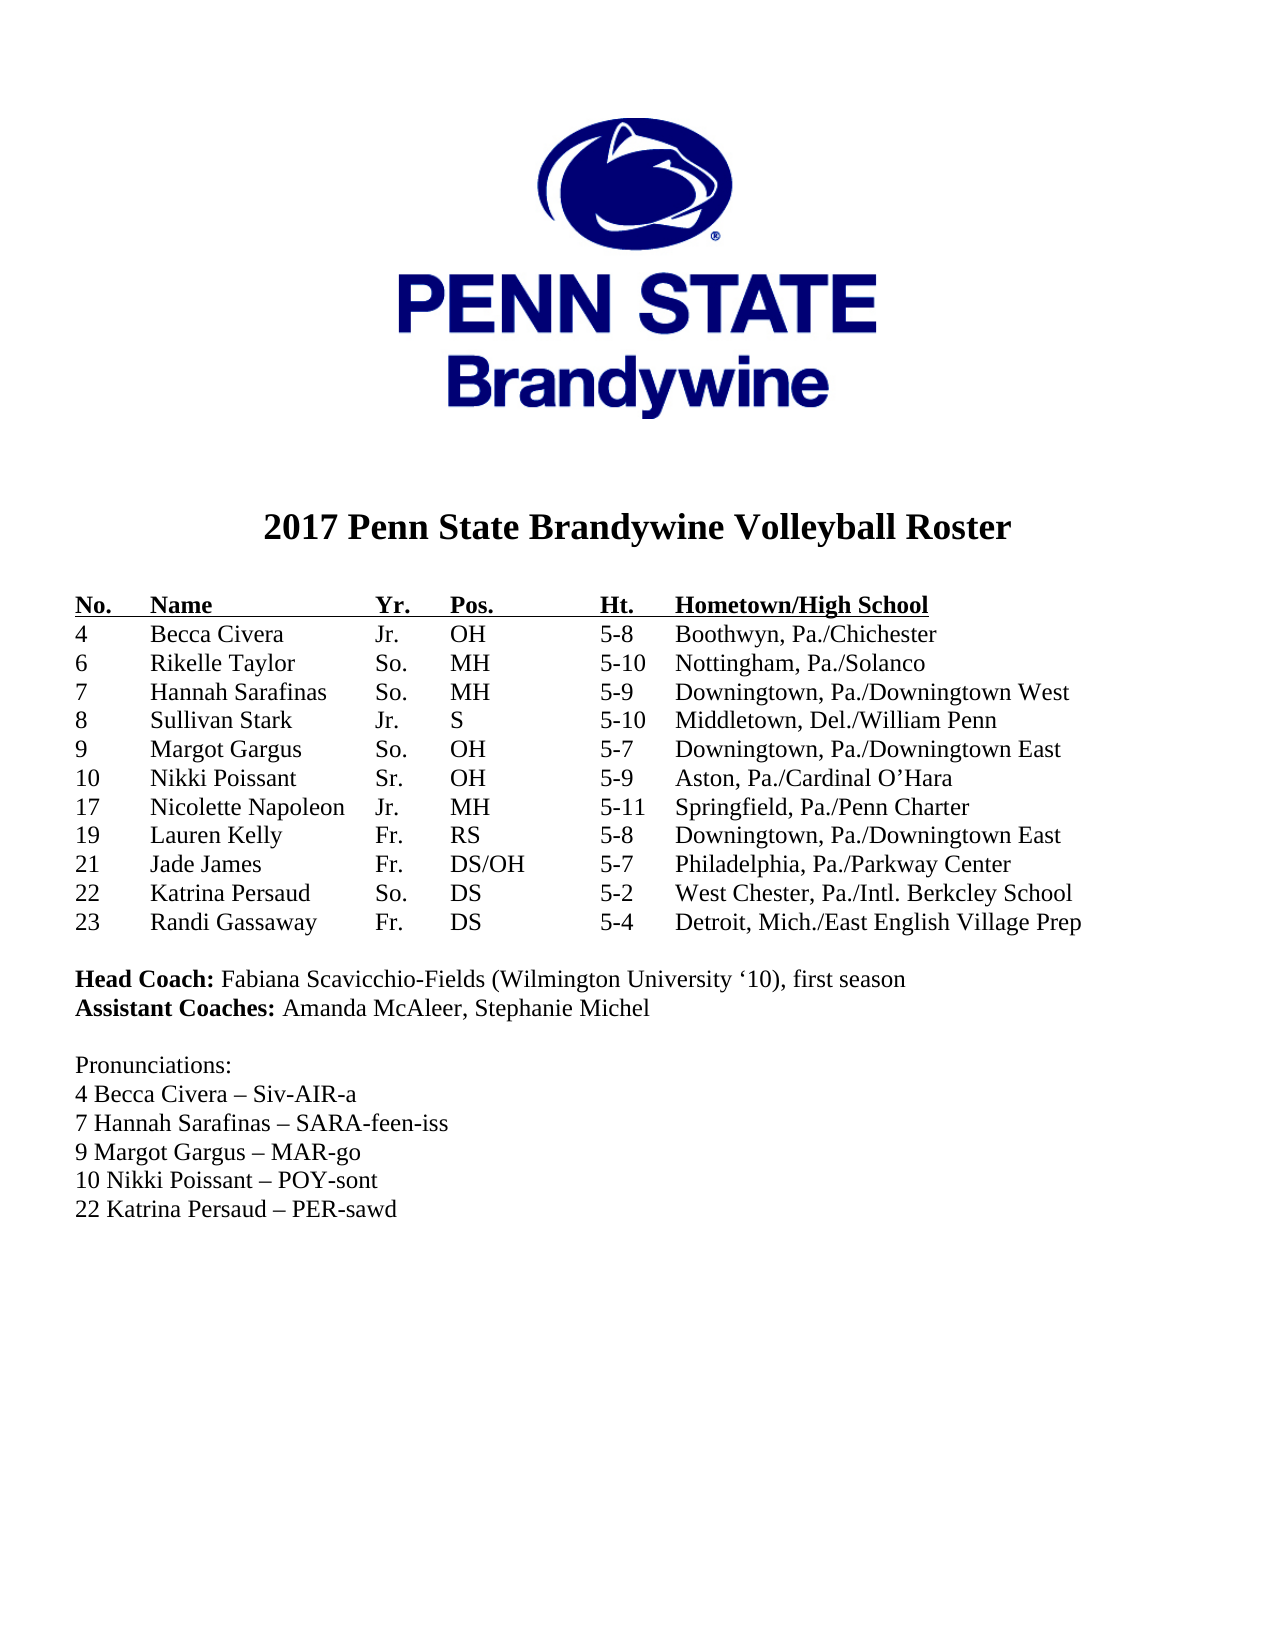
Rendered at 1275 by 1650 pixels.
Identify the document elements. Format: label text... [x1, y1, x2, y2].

picture [398, 118, 877, 419]
text 9 Margot Gargus So. OH 5-7 Downingtown, Pa./Downingtown East [75, 734, 1200, 763]
text Assistant Coaches: Amanda McAleer, Stephanie Michel [75, 993, 1200, 1022]
text 10 Nikki Poissant Sr. OH 5-9 Aston, Pa./Cardinal O’Hara [75, 763, 1200, 792]
text 7 Hannah Sarafinas So. MH 5-9 Downingtown, Pa./Downingtown West [75, 677, 1200, 706]
text 22 Katrina Persaud So. DS 5-2 West Chester, Pa./Intl. Berkcley School [75, 878, 1200, 907]
text 8 Sullivan Stark Jr. S 5-10 Middletown, Del./William Penn [75, 706, 1200, 734]
text No. Name Yr. Pos. Ht. Hometown/High School [75, 591, 1200, 619]
text 9 Margot Gargus – MAR-go [75, 1137, 1200, 1166]
text 6 Rikelle Taylor So. MH 5-10 Nottingham, Pa./Solanco [75, 648, 1200, 677]
text 17 Nicolette Napoleon Jr. MH 5-11 Springfield, Pa./Penn Charter [75, 792, 1200, 821]
text 4 Becca Civera – Siv-AIR-a [75, 1079, 1200, 1108]
text 21 Jade James Fr. DS/OH 5-7 Philadelphia, Pa./Parkway Center [75, 849, 1200, 878]
text Head Coach: Fabiana Scavicchio-Fields (Wilmington University ‘10), first season [75, 964, 1200, 993]
text 22 Katrina Persaud – PER-sawd [75, 1194, 1200, 1223]
text 19 Lauren Kelly Fr. RS 5-8 Downingtown, Pa./Downingtown East [75, 821, 1200, 849]
text 23 Randi Gassaway Fr. DS 5-4 Detroit, Mich./East English Village Prep [75, 907, 1200, 936]
text 10 Nikki Poissant – POY-sont [75, 1166, 1200, 1194]
text 4 Becca Civera Jr. OH 5-8 Boothwyn, Pa./Chichester [75, 619, 1200, 648]
text 7 Hannah Sarafinas – SARA-feen-iss [75, 1108, 1200, 1137]
text Pronunciations: [75, 1051, 1200, 1079]
text 2017 Penn State Brandywine Volleyball Roster [75, 504, 1200, 547]
